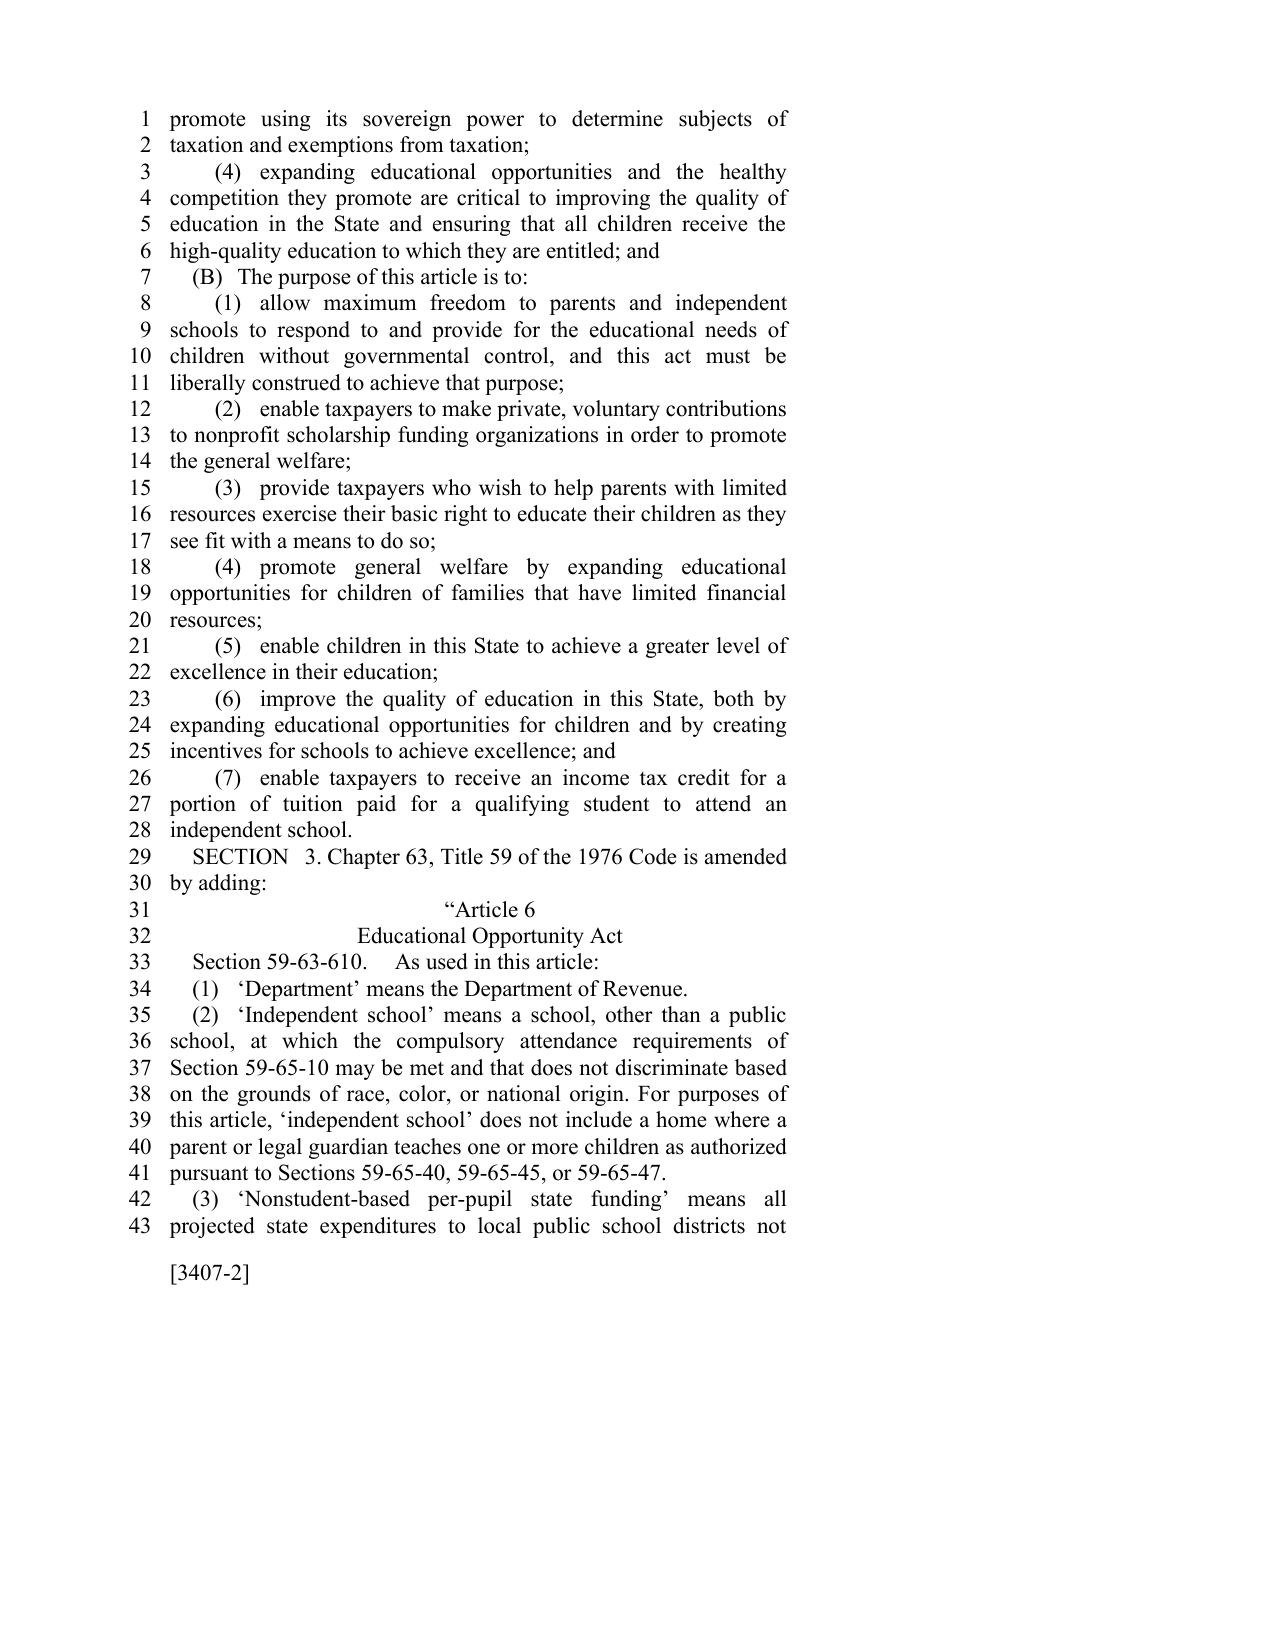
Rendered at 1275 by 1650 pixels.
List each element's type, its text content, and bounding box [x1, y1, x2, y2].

text (4) expanding educational opportunities and the healthy competition they promote are critical to improving the quality of education in the State and ensuring that all children receive the high-quality education to which they are entitled; and [169, 158, 787, 263]
text (2) ‘Independent school’ means a school, other than a public school, at which the compulsory attendance requirements of Section 59-65-10 may be met and that does not discriminate based on the grounds of race, color, or national origin. For purposes of this article, ‘independent school’ does not include a home where a parent or legal guardian teaches one or more children as authorized pursuant to Sections 59-65-40, 59-65-45, or 59-65-47. [169, 1001, 787, 1186]
text SECTION 3. Chapter 63, Title 59 of the 1976 Code is amended by adding: [169, 843, 787, 896]
text (1) allow maximum freedom to parents and independent schools to respond to and provide for the educational needs of children without governmental control, and this act must be liberally construed to achieve that purpose; [169, 289, 787, 395]
text (6) improve the quality of education in this State, both by expanding educational opportunities for children and by creating incentives for schools to achieve excellence; and [169, 685, 787, 764]
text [169, 105, 787, 158]
text Section 59-63-610. As used in this article: [169, 948, 787, 975]
text (2) enable taxpayers to make private, voluntary contributions to nonprofit scholarship funding organizations in order to promote the general welfare; [169, 395, 787, 474]
text (B) The purpose of this article is to: [169, 263, 787, 289]
text (5) enable children in this State to achieve a greater level of excellence in their education; [169, 632, 787, 685]
text (3) provide taxpayers who wish to help parents with limited resources exercise their basic right to educate their children as they see fit with a means to do so; [169, 474, 787, 553]
text (4) promote general welfare by expanding educational opportunities for children of families that have limited financial resources; [169, 553, 787, 632]
text “Article 6 [169, 896, 787, 922]
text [169, 1186, 787, 1238]
text (7) enable taxpayers to receive an income tax credit for a portion of tuition paid for a qualifying student to attend an independent school. [169, 764, 787, 843]
text Educational Opportunity Act [169, 922, 787, 948]
text (1) ‘Department’ means the Department of Revenue. [169, 975, 787, 1001]
